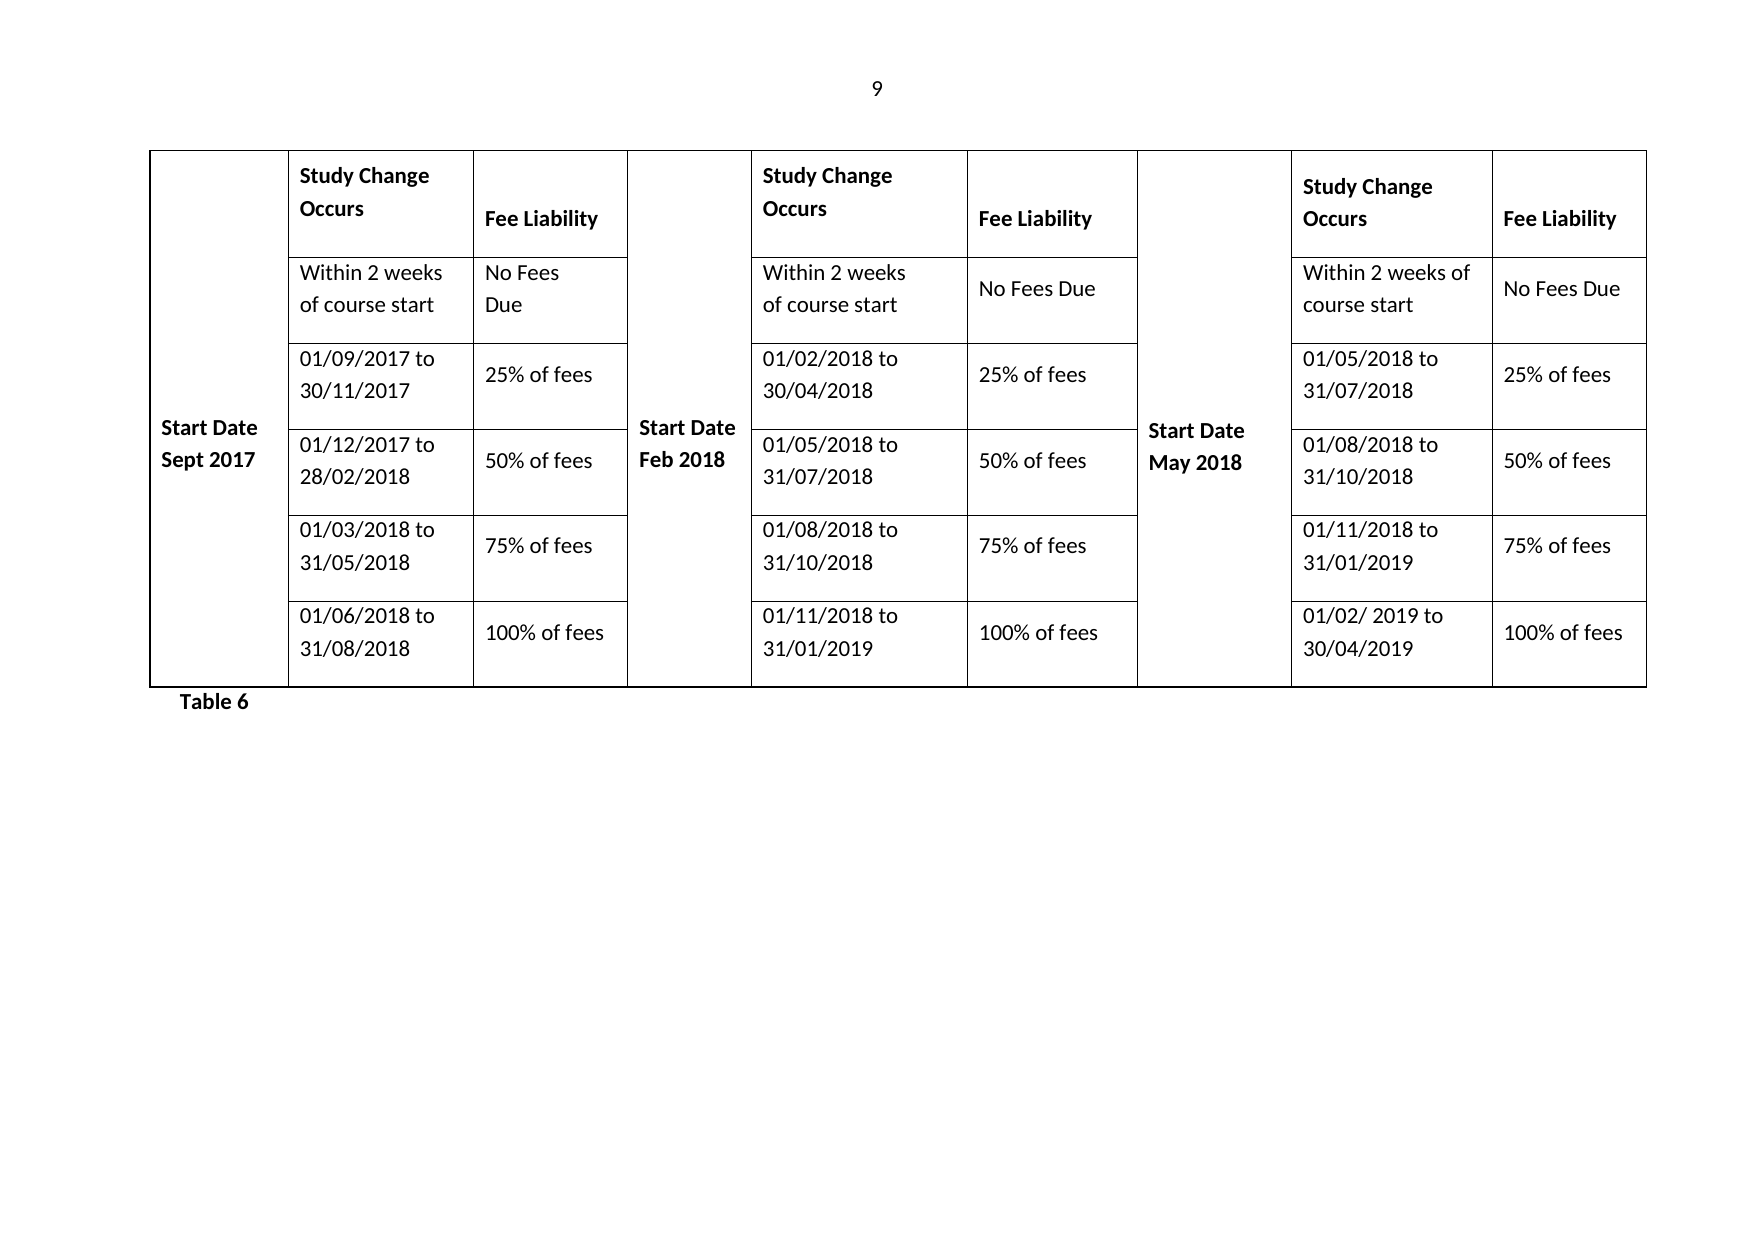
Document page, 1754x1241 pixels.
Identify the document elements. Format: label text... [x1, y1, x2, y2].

table_cell Within 2 weeks of course start [289, 258, 473, 343]
table_cell 01/05/2018 to 31/07/2018 [752, 430, 967, 514]
table_cell 100% of fees [1493, 602, 1646, 686]
table_cell 50% of fees [1493, 430, 1646, 514]
table_header Study Change Occurs [289, 151, 473, 257]
table_cell 01/12/2017 to 28/02/2018 [289, 430, 473, 514]
table_cell 01/03/2018 to 31/05/2018 [289, 516, 473, 601]
table_cell 100% of fees [474, 602, 627, 686]
table_cell 75% of fees [968, 516, 1137, 601]
table_cell 01/11/2018 to 31/01/2019 [752, 602, 967, 686]
table_cell 75% of fees [474, 516, 627, 601]
table_cell 01/08/2018 to 31/10/2018 [752, 516, 967, 601]
table_header Start Date Feb 2018 [628, 151, 751, 686]
table_cell 100% of fees [968, 602, 1137, 686]
table_cell No Fees Due [1493, 258, 1646, 343]
table_cell 01/09/2017 to 30/11/2017 [289, 344, 473, 429]
table_cell 01/02/2018 to 30/04/2018 [752, 344, 967, 429]
table_cell No Fees Due [474, 258, 627, 343]
table_cell 25% of fees [968, 344, 1137, 429]
table_cell 01/05/2018 to 31/07/2018 [1292, 344, 1492, 429]
table_cell 01/08/2018 to 31/10/2018 [1292, 430, 1492, 514]
table_cell 25% of fees [474, 344, 627, 429]
text Table 6 [150, 688, 1604, 716]
table_header Fee Liability [1493, 151, 1646, 257]
table_cell 50% of fees [474, 430, 627, 514]
table_header Fee Liability [474, 151, 627, 257]
table_header Start Date May 2018 [1138, 151, 1291, 686]
table_cell 01/11/2018 to 31/01/2019 [1292, 516, 1492, 601]
table_cell 75% of fees [1493, 516, 1646, 601]
table_cell No Fees Due [968, 258, 1137, 343]
table_cell 25% of fees [1493, 344, 1646, 429]
table_header Study Change Occurs [752, 151, 967, 257]
table_cell Within 2 weeks of course start [752, 258, 967, 343]
table_cell 50% of fees [968, 430, 1137, 514]
table_header Study Change Occurs [1292, 151, 1492, 257]
table_cell 01/06/2018 to 31/08/2018 [289, 602, 473, 686]
table_cell 01/02/ 2019 to 30/04/2019 [1292, 602, 1492, 686]
table_header Start Date Sept 2017 [151, 151, 288, 686]
table_cell Within 2 weeks of course start [1292, 258, 1492, 343]
table_header Fee Liability [968, 151, 1137, 257]
